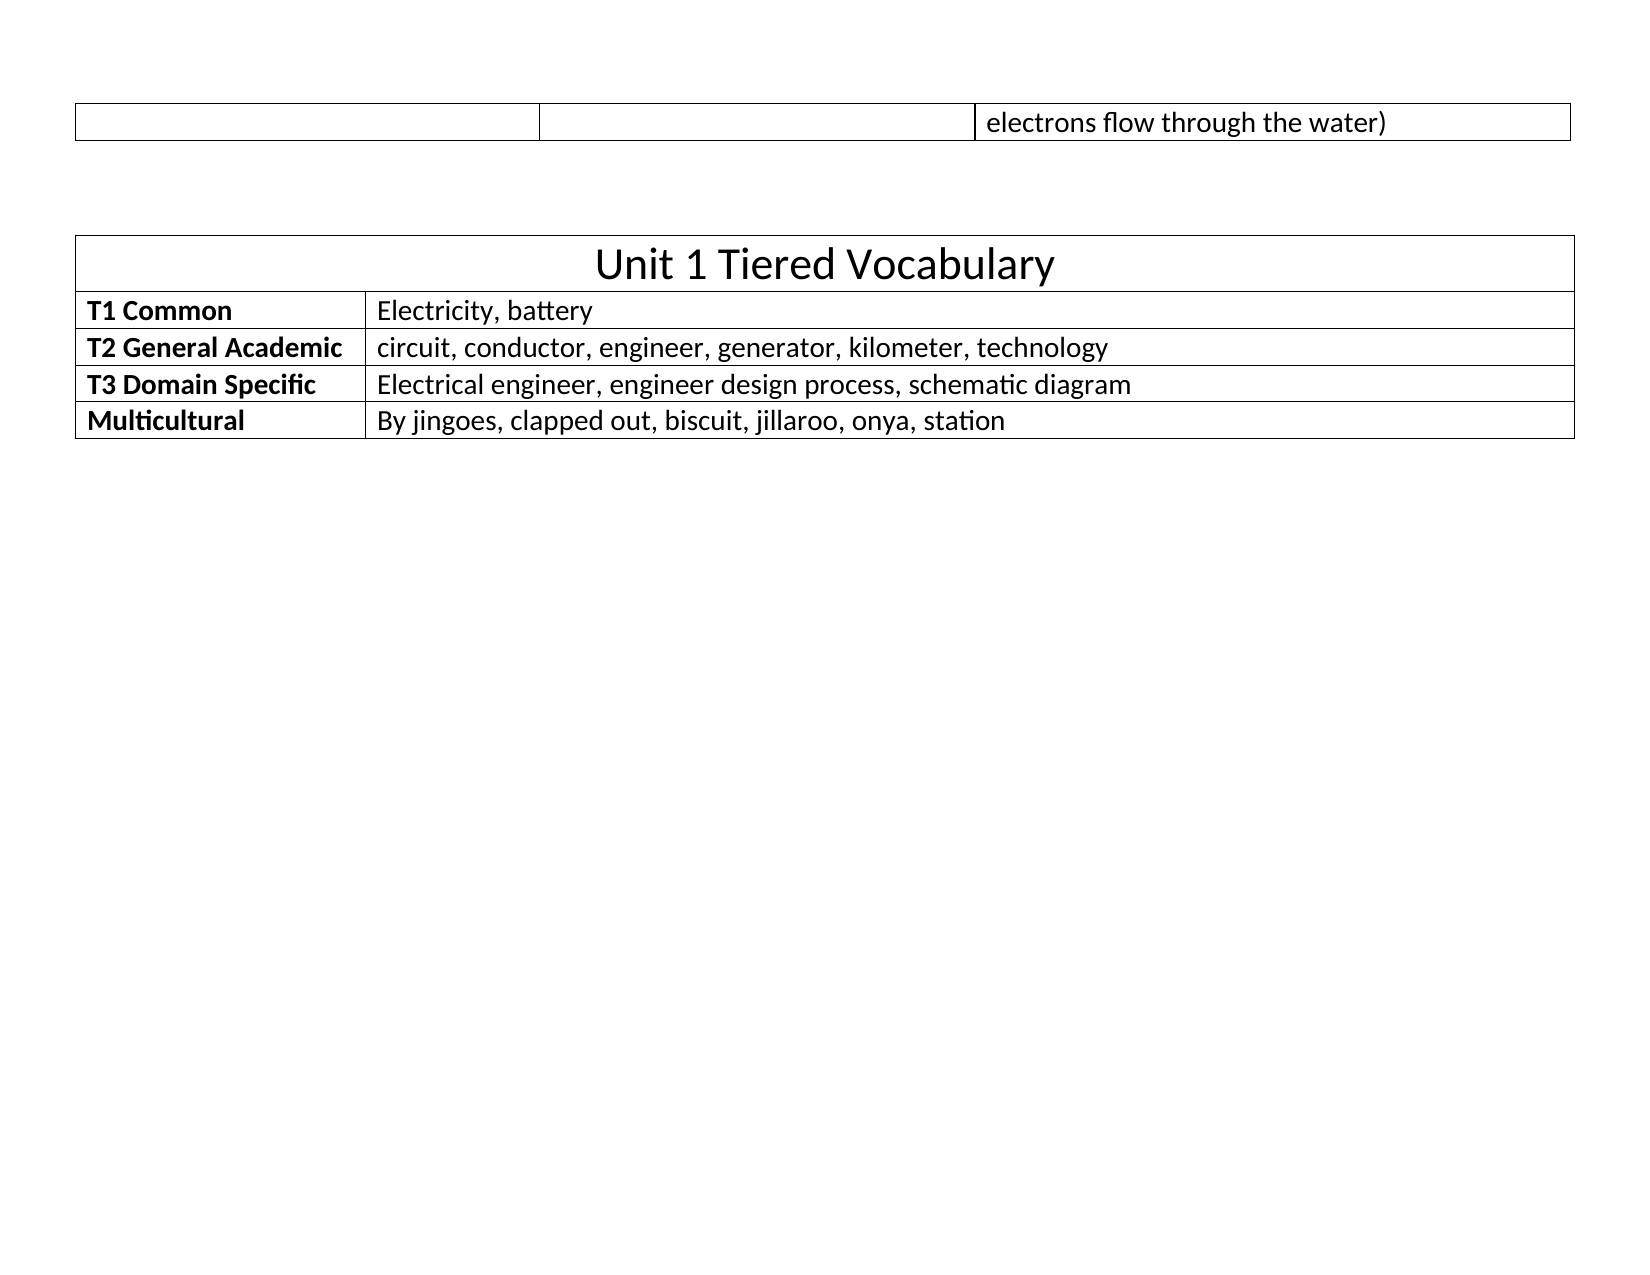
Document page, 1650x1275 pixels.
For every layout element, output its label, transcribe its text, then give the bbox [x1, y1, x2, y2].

table_cell Electrical engineer, engineer design process, schematic diagram [366, 366, 1574, 401]
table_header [540, 104, 974, 140]
table_cell T1 Common [76, 292, 365, 328]
table_cell By jingoes, clapped out, biscuit, jillaroo, onya, station [366, 402, 1574, 438]
table_cell Electricity, battery [366, 292, 1574, 328]
table_cell T3 Domain Specific [76, 366, 365, 401]
table_cell circuit, conductor, engineer, generator, kilometer, technology [366, 329, 1574, 365]
table_cell T2 General Academic [76, 329, 365, 365]
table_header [976, 104, 1570, 140]
table_cell Multicultural [76, 402, 365, 438]
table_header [76, 104, 539, 140]
table_header Unit 1 Tiered Vocabulary [76, 236, 1574, 291]
